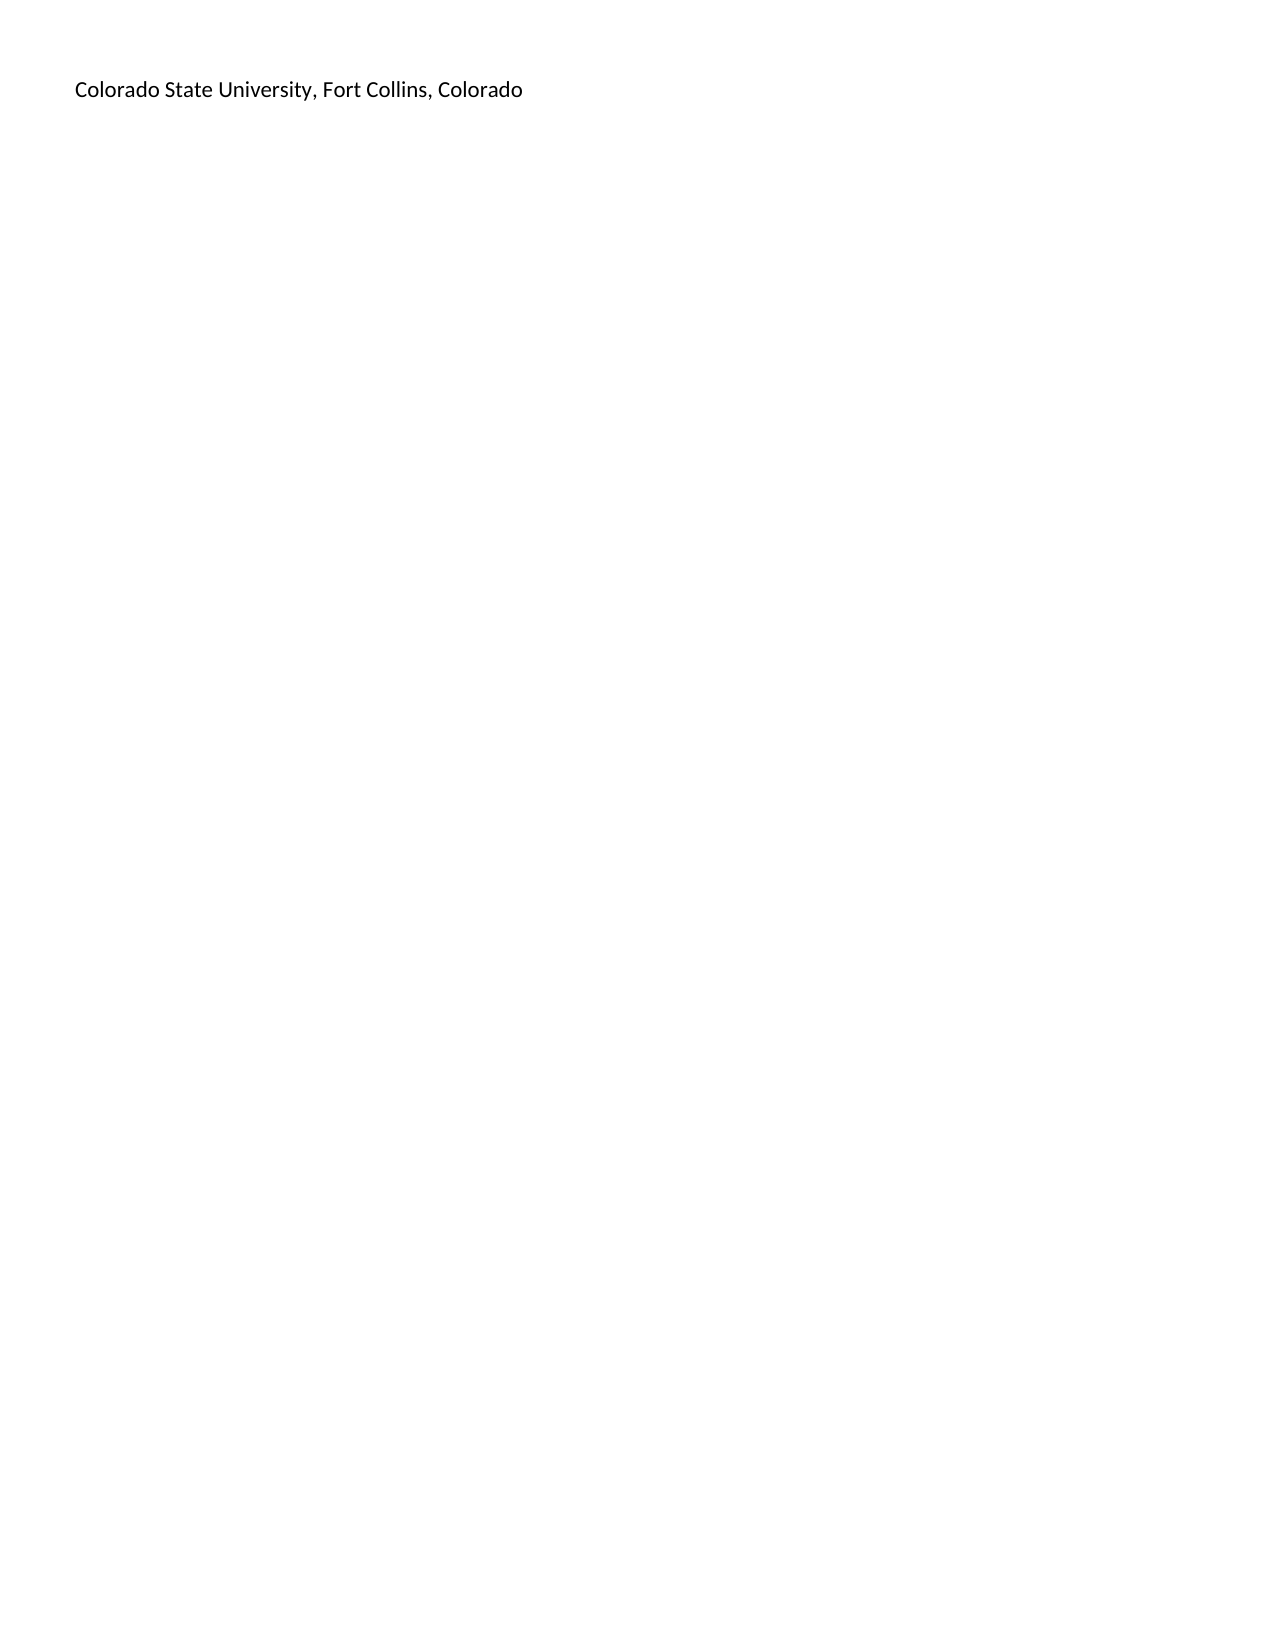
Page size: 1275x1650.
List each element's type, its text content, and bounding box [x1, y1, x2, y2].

text Colorado State University, Fort Collins, Colorado [75, 75, 1200, 103]
